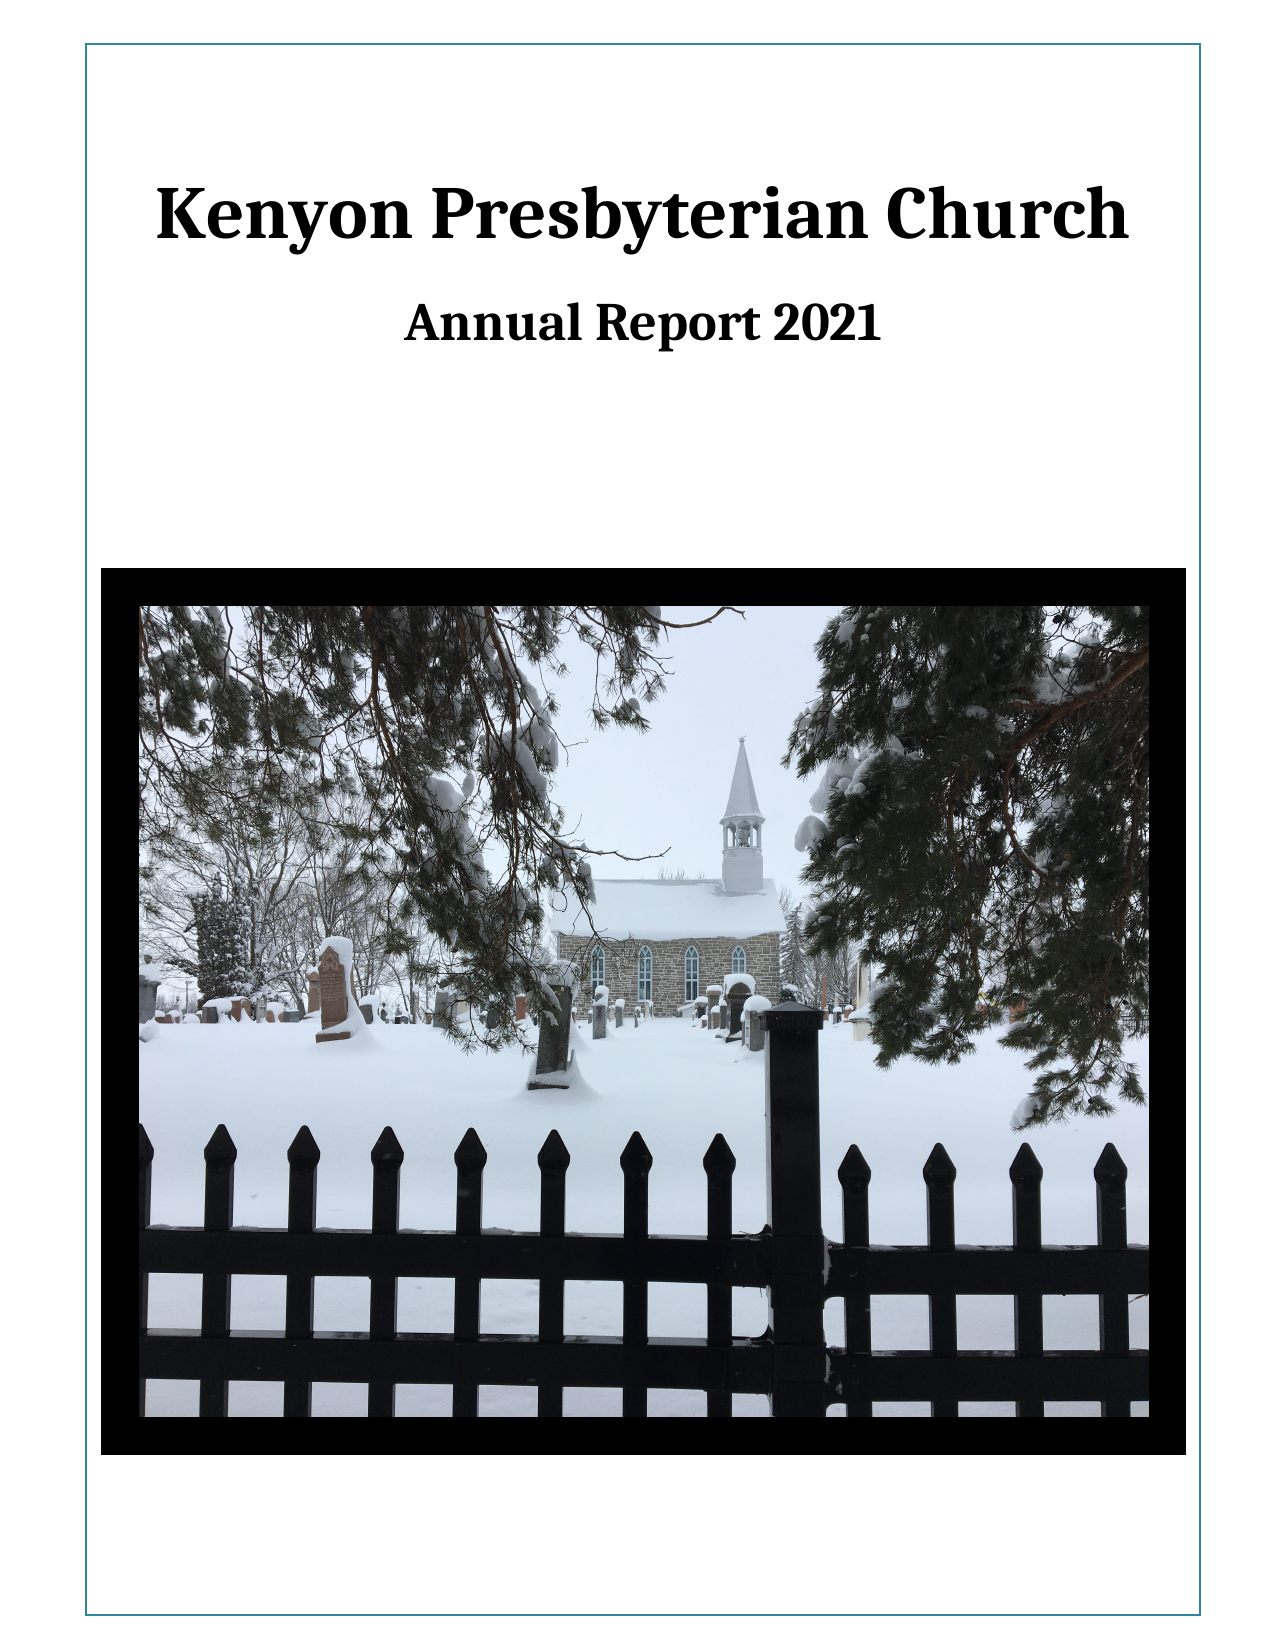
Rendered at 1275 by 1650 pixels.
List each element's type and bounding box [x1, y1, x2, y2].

picture [139, 606, 1149, 1417]
